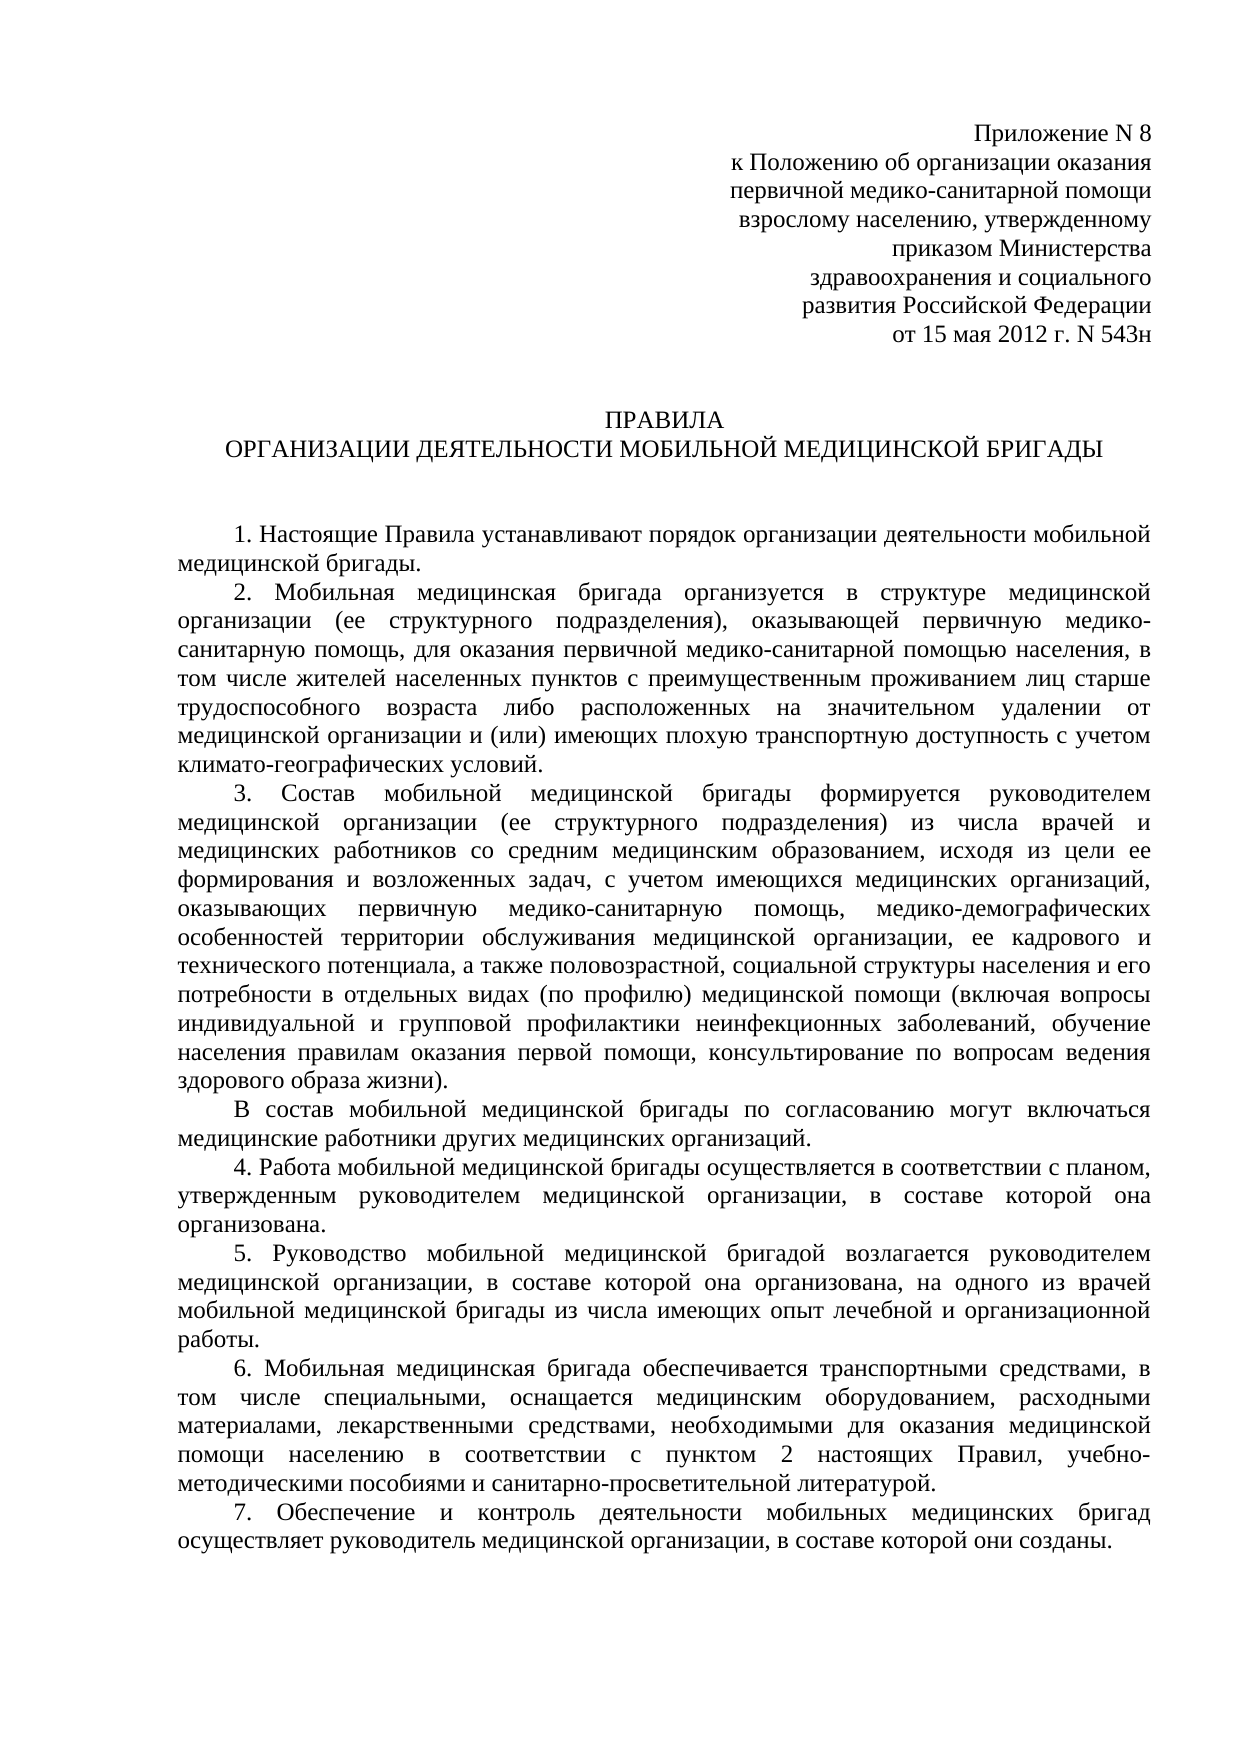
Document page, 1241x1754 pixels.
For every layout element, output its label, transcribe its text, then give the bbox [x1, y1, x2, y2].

text первичной медико-санитарной помощи [177, 176, 1152, 204]
text 7. Обеспечение и контроль деятельности мобильных медицинских бригад осуществляет руководитель медицинской организации, в составе которой они созданы. [177, 1497, 1152, 1554]
text 2. Мобильная медицинская бригада организуется в структуре медицинской организации (ее структурного подразделения), оказывающей первичную медико-санитарную помощь, для оказания первичной медико-санитарной помощью населения, в том числе жителей населенных пунктов с преимущественным проживанием лиц старше трудоспособного возраста либо расположенных на значительном удалении от медицинской организации и (или) имеющих плохую транспортную доступность с учетом климато-географических условий. [177, 577, 1152, 778]
text 3. Состав мобильной медицинской бригады формируется руководителем медицинской организации (ее структурного подразделения) из числа врачей и медицинских работников со средним медицинским образованием, исходя из цели ее формирования и возложенных задач, с учетом имеющихся медицинских организаций, оказывающих первичную медико-санитарную помощь, медико-демографических особенностей территории обслуживания медицинской организации, ее кадрового и технического потенциала, а также половозрастной, социальной структуры населения и его потребности в отдельных видах (по профилю) медицинской помощи (включая вопросы индивидуальной и групповой профилактики неинфекционных заболеваний, обучение населения правилам оказания первой помощи, консультирование по вопросам ведения здорового образа жизни). [177, 778, 1152, 1094]
text ПРАВИЛА [177, 405, 1152, 434]
text 6. Мобильная медицинская бригада обеспечивается транспортными средствами, в том числе специальными, оснащается медицинским оборудованием, расходными материалами, лекарственными средствами, необходимыми для оказания медицинской помощи населению в соответствии с пунктом 2 настоящих Правил, учебно-методическими пособиями и санитарно-просветительной литературой. [177, 1353, 1152, 1497]
text В состав мобильной медицинской бригады по согласованию могут включаться медицинские работники других медицинских организаций. [177, 1094, 1152, 1152]
text 1. Настоящие Правила устанавливают порядок организации деятельности мобильной медицинской бригады. [177, 519, 1152, 577]
text ОРГАНИЗАЦИИ ДЕЯТЕЛЬНОСТИ МОБИЛЬНОЙ МЕДИЦИНСКОЙ БРИГАДЫ [177, 434, 1152, 462]
text развития Российской Федерации [177, 291, 1152, 319]
text 5. Руководство мобильной медицинской бригадой возлагается руководителем медицинской организации, в составе которой она организована, на одного из врачей мобильной медицинской бригады из числа имеющих опыт лечебной и организационной работы. [177, 1238, 1152, 1353]
text 4. Работа мобильной медицинской бригады осуществляется в соответствии с планом, утвержденным руководителем медицинской организации, в составе которой она организована. [177, 1152, 1152, 1238]
text от 15 мая 2012 г. N 543н [177, 319, 1152, 348]
text приказом Министерства [177, 233, 1152, 262]
text взрослому населению, утвержденному [177, 204, 1152, 233]
text Приложение N 8 [177, 118, 1152, 147]
text к Положению об организации оказания [177, 147, 1152, 176]
text здравоохранения и социального [177, 262, 1152, 291]
